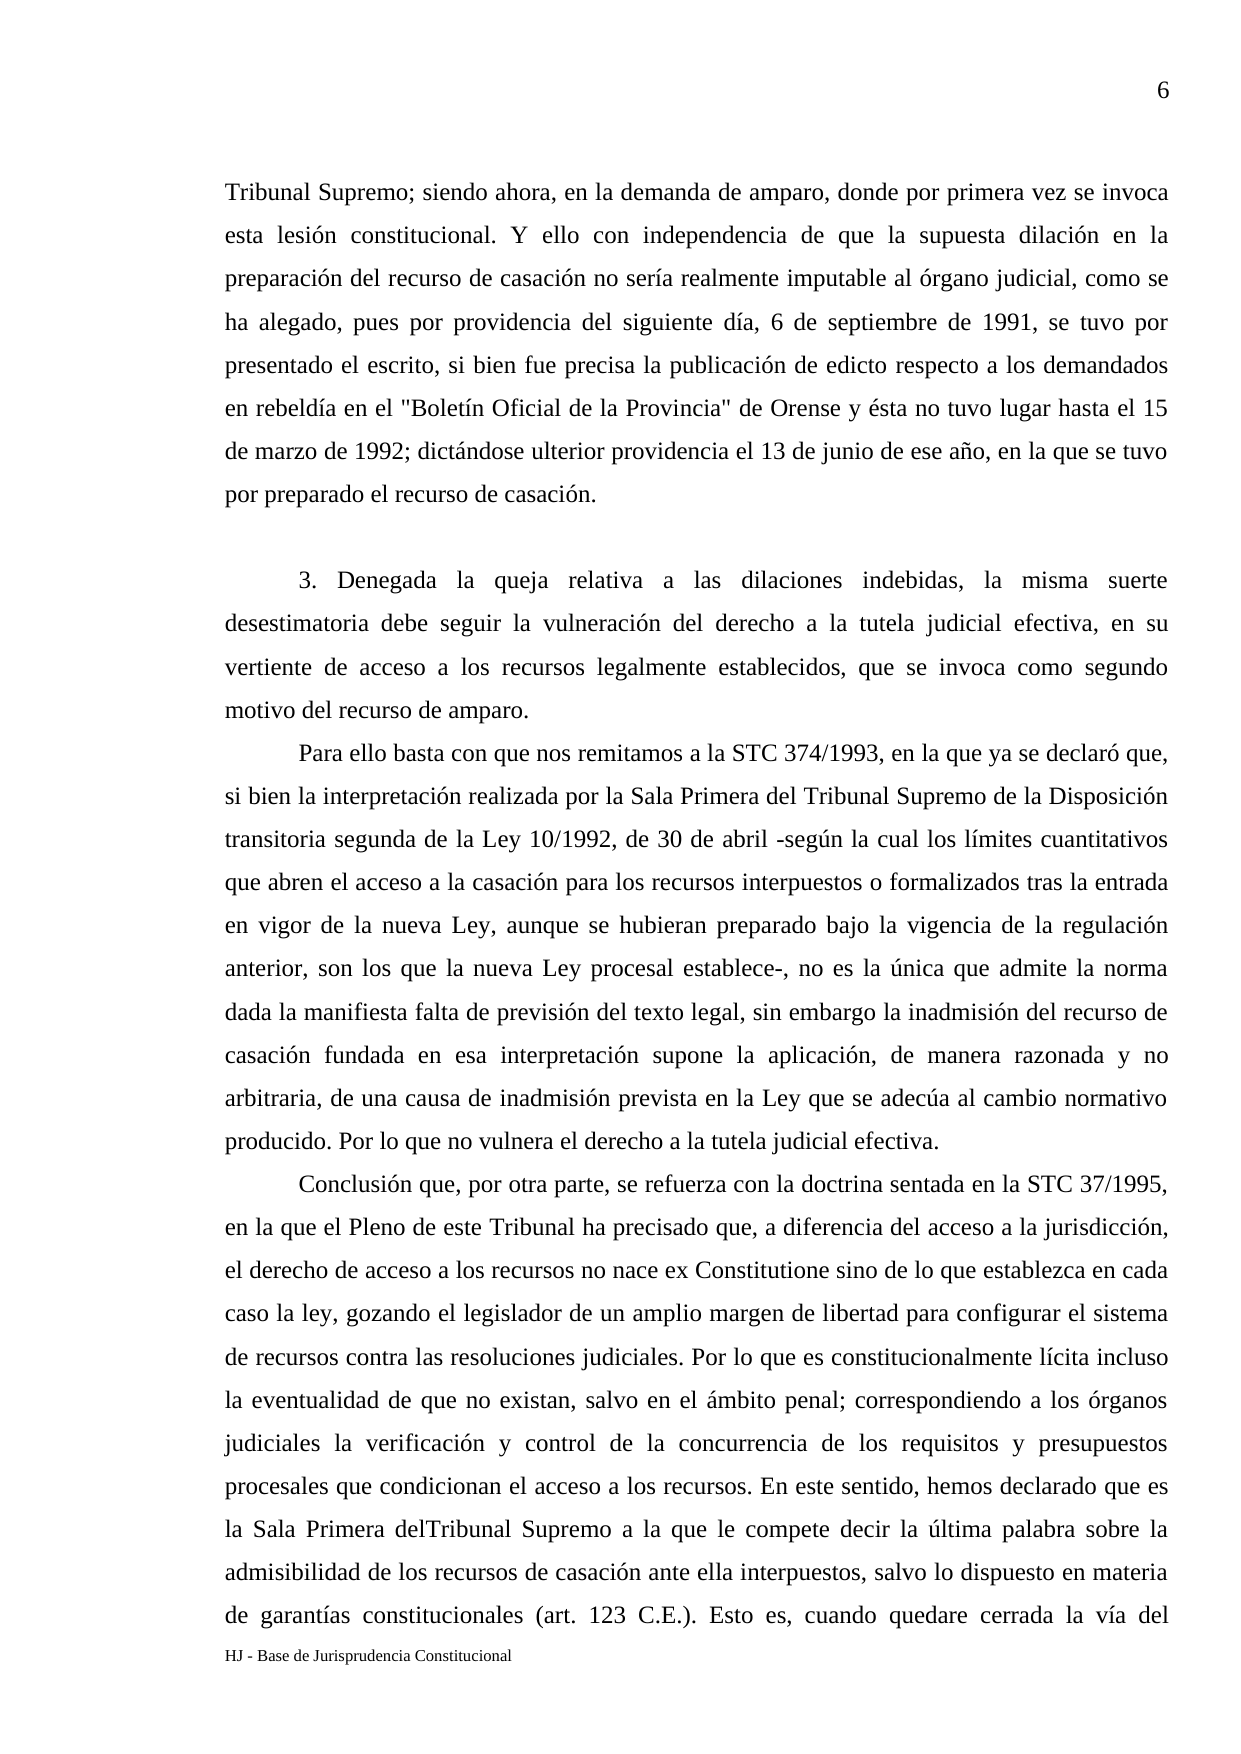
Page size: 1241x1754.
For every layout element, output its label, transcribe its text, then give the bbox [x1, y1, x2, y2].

text Para ello basta con que nos remitamos a la STC 374/1993, en la que ya se declaró que, si bien la interpretación realizada por la Sala Primera del Tribunal Supremo de la Disposición transitoria segunda de la Ley 10/1992, de 30 de abril -según la cual los límites cuantitativos que abren el acceso a la casación para los recursos interpuestos o formalizados tras la entrada en vigor de la nueva Ley, aunque se hubieran preparado bajo la vigencia de la regulación anterior, son los que la nueva Ley procesal establece-, no es la única que admite la norma dada la manifiesta falta de previsión del texto legal, sin embargo la inadmisión del recurso de casación fundada en esa interpretación supone la aplicación, de manera razonada y no arbitraria, de una causa de inadmisión prevista en la Ley que se adecúa al cambio normativo producido. Por lo que no vulnera el derecho a la tutela judicial efectiva. [224, 738, 1169, 1155]
text 3. Denegada la queja relativa a las dilaciones indebidas, la misma suerte desestimatoria debe seguir la vulneración del derecho a la tutela judicial efectiva, en su vertiente de acceso a los recursos legalmente establecidos, que se invoca como segundo motivo del recurso de amparo. [224, 565, 1169, 723]
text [224, 1169, 1169, 1629]
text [224, 177, 1169, 508]
